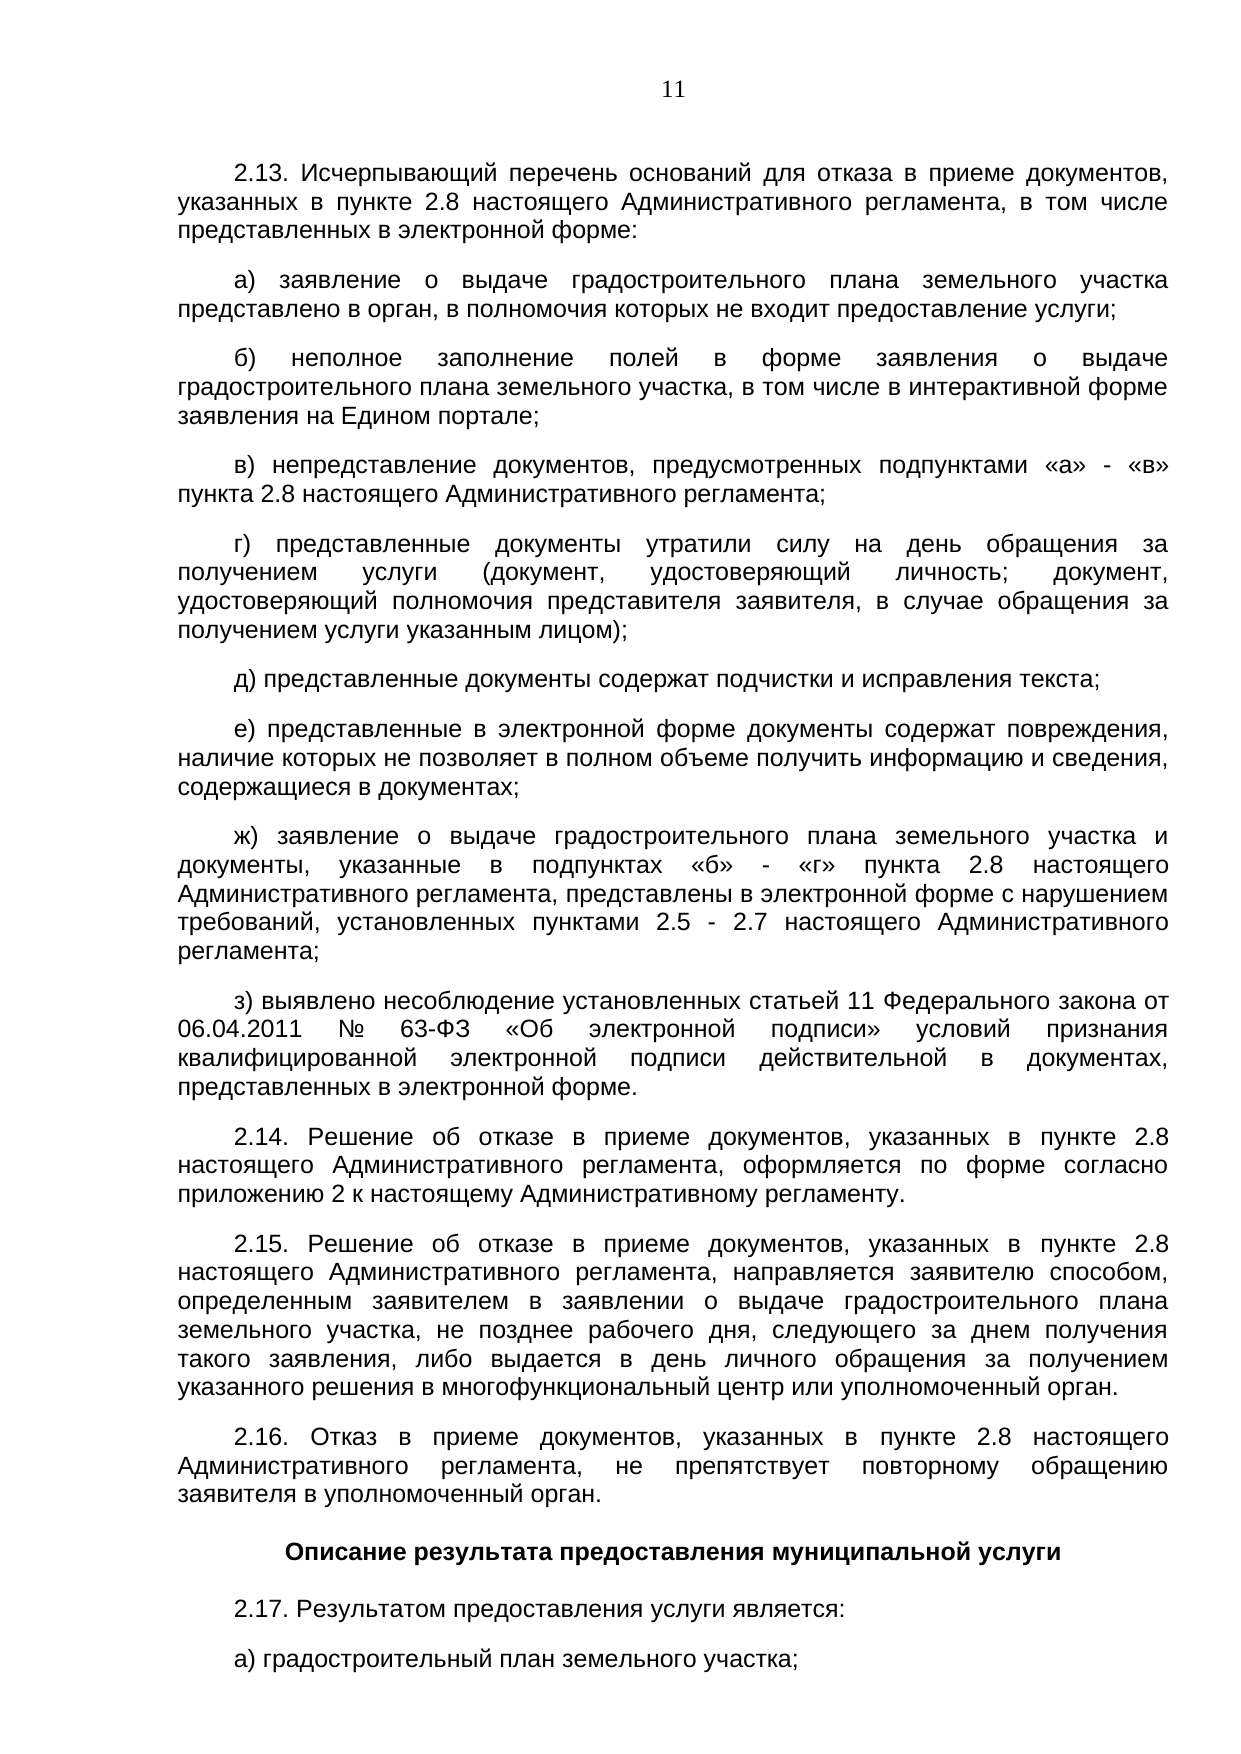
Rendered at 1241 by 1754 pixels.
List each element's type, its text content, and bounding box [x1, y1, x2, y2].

text з) выявлено несоблюдение установленных статьей 11 Федерального закона от 06.04.2011 № 63-ФЗ «Об электронной подписи» условий признания квалифицированной электронной подписи действительной в документах, представленных в электронной форме. [177, 986, 1169, 1101]
text 2.14. Решение об отказе в приеме документов, указанных в пункте 2.8 настоящего Административного регламента, оформляется по форме согласно приложению 2 к настоящему Административному регламенту. [177, 1121, 1169, 1208]
text д) представленные документы содержат подчистки и исправления текста; [177, 664, 1169, 693]
text 2.13. Исчерпывающий перечень оснований для отказа в приеме документов, указанных в пункте 2.8 настоящего Административного регламента, в том числе представленных в электронной форме: [177, 158, 1169, 244]
text 2.17. Результатом предоставления услуги является: [177, 1594, 1169, 1623]
text г) представленные документы утратили силу на день обращения за получением услуги (документ, удостоверяющий личность; документ, удостоверяющий полномочия представителя заявителя, в случае обращения за получением услуги указанным лицом); [177, 528, 1169, 643]
text а) заявление о выдаче градостроительного плана земельного участка представлено в орган, в полномочия которых не входит предоставление услуги; [177, 265, 1169, 322]
text 2.16. Отказ в приеме документов, указанных в пункте 2.8 настоящего Административного регламента, не препятствует повторному обращению заявителя в уполномоченный орган. [177, 1422, 1169, 1508]
text а) градостроительный план земельного участка; [177, 1644, 1169, 1673]
text в) непредставление документов, предусмотренных подпунктами «а» - «в» пункта 2.8 настоящего Административного регламента; [177, 450, 1169, 508]
text 2.15. Решение об отказе в приеме документов, указанных в пункте 2.8 настоящего Административного регламента, направляется заявителю способом, определенным заявителем в заявлении о выдаче градостроительного плана земельного участка, не позднее рабочего дня, следующего за днем получения такого заявления, либо выдается в день личного обращения за получением указанного решения в многофункциональный центр или уполномоченный орган. [177, 1228, 1169, 1401]
text ж) заявление о выдаче градостроительного плана земельного участка и документы, указанные в подпунктах «б» - «г» пункта 2.8 настоящего Административного регламента, представлены в электронной форме с нарушением требований, установленных пунктами 2.5 - 2.7 настоящего Административного регламента; [177, 821, 1169, 965]
text б) неполное заполнение полей в форме заявления о выдаче градостроительного плана земельного участка, в том числе в интерактивной форме заявления на Едином портале; [177, 343, 1169, 429]
text е) представленные в электронной форме документы содержат повреждения, наличие которых не позволяет в полном объеме получить информацию и сведения, содержащиеся в документах; [177, 714, 1169, 800]
title Описание результата предоставления муниципальной услуги [177, 1537, 1169, 1566]
